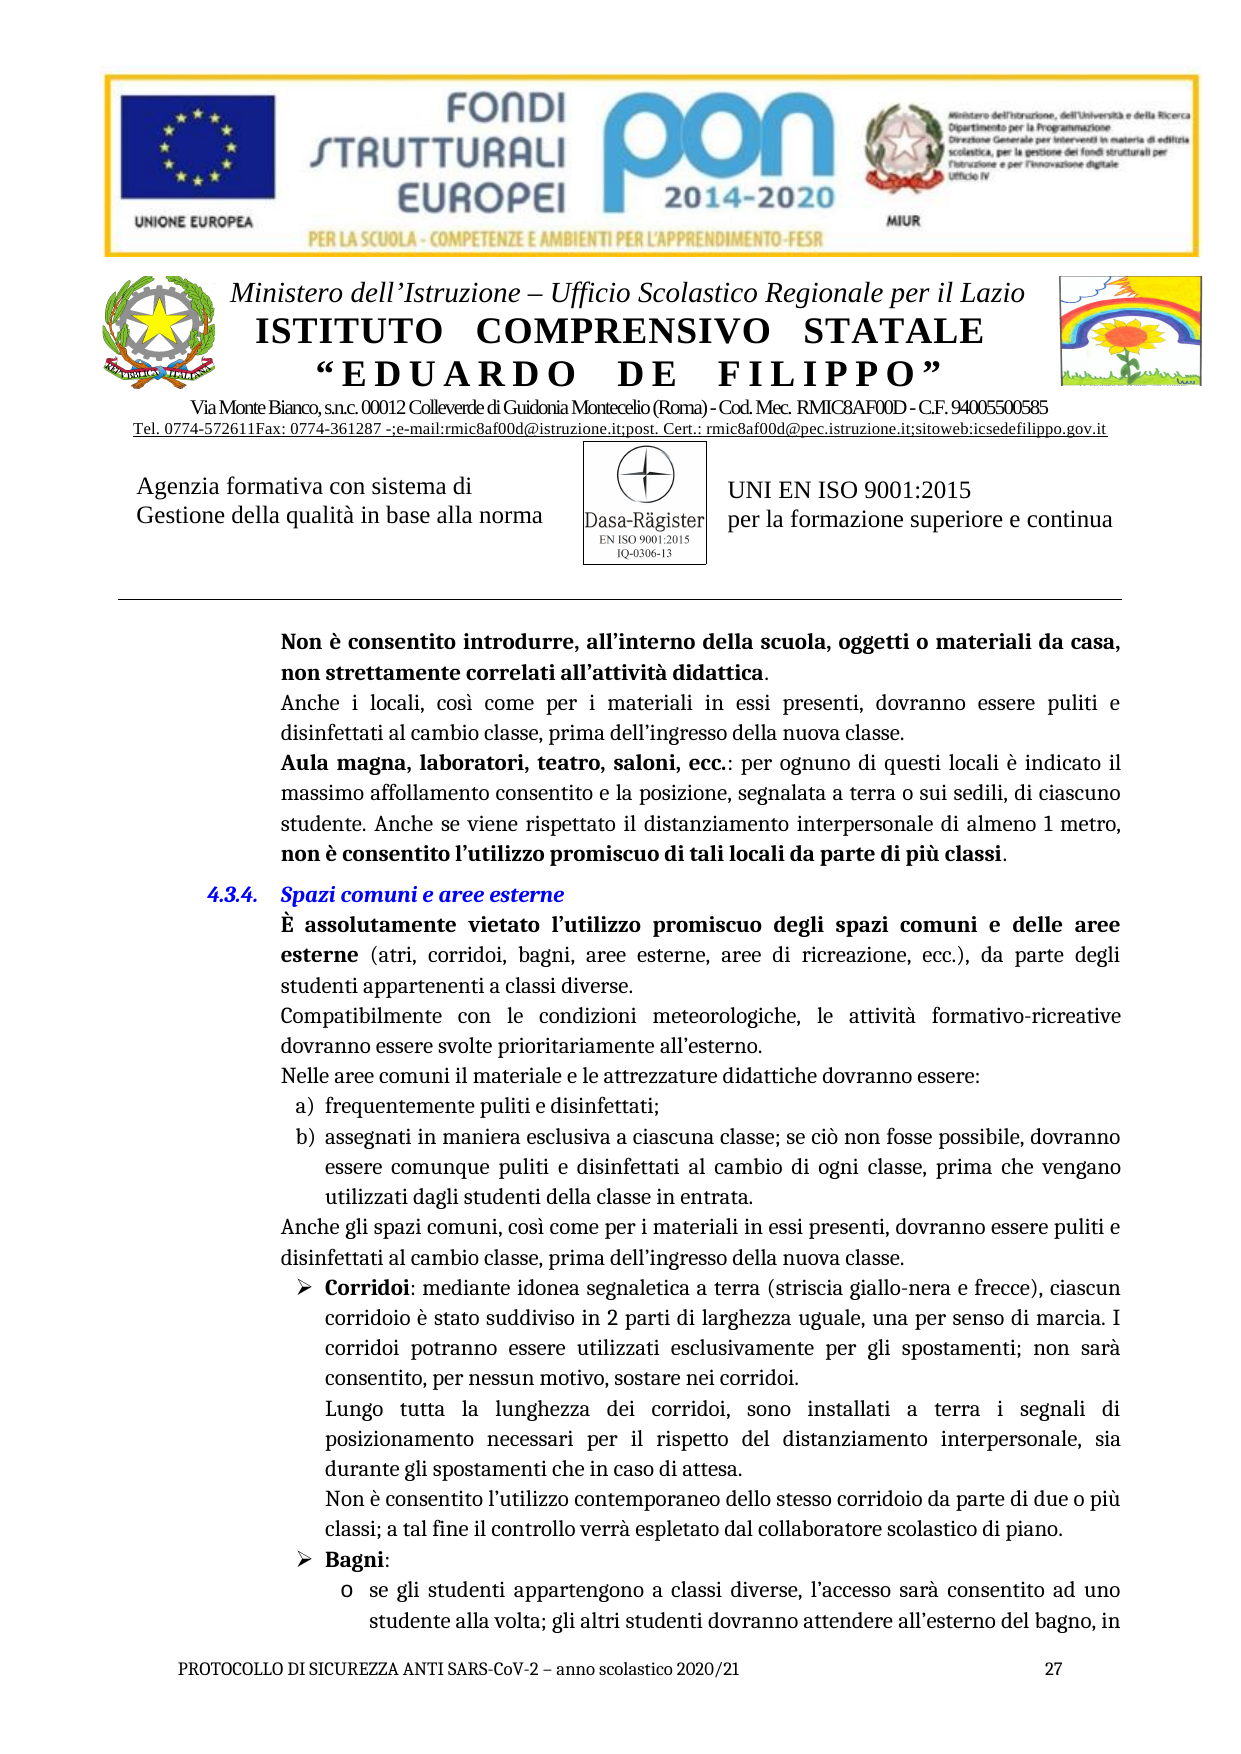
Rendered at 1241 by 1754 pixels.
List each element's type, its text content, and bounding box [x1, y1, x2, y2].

list Lungo tutta la lunghezza dei corridoi, sono installati a terra i segnali di posizionamento necessari per il rispetto del distanziamento interpersonale, sia durante gli spostamenti che in caso di attesa. [325, 1395, 1122, 1482]
list se gli studenti appartengono a classi diverse, l’accesso sarà consentito ad uno studente alla volta; gli altri studenti dovranno attendere all’esterno del bagno, in corrispondenza della segnaletica di posizionamento a terra che troveranno vicino la porta di ingresso del bagno; [340, 1577, 1122, 1634]
picture [1055, 276, 1203, 386]
text Anche i locali, così come per i materiali in essi presenti, dovranno essere puliti e disinfettati al cambio classe, prima dell’ingresso della nuova classe. [281, 689, 1122, 746]
text Non è consentito introdurre, all’interno della scuola, oggetti o materiali da casa, non strettamente correlati all’attività didattica. [281, 629, 1122, 686]
list Non è consentito l’utilizzo contemporaneo dello stesso corridoio da parte di due o più classi; a tal fine il controllo verrà espletato dal collaboratore scolastico di piano. [325, 1486, 1122, 1542]
picture [102, 276, 216, 389]
picture [99, 66, 1202, 257]
list Corridoi: mediante idonea segnaletica a terra (striscia giallo-nera e frecce), ciascun corridoio è stato suddiviso in 2 parti di larghezza uguale, una per senso di marcia. I corridoi potranno essere utilizzati esclusivamente per gli spostamenti; non sarà consentito, per nessun motivo, sostare nei corridoi. [295, 1274, 1122, 1391]
text È assolutamente vietato l’utilizzo promiscuo degli spazi comuni e delle aree esterne (atri, corridoi, bagni, aree esterne, aree di ricreazione, ecc.), da parte degli studenti appartenenti a classi diverse. [281, 912, 1122, 999]
text Compatibilmente con le condizioni meteorologiche, le attività formativo-ricreative dovranno essere svolte prioritariamente all’esterno. [281, 1003, 1122, 1059]
picture [584, 442, 706, 564]
list Spazi comuni e aree esterne [207, 882, 1122, 908]
text Aula magna, laboratori, teatro, saloni, ecc.: per ognuno di questi locali è indicato il massimo affollamento consentito e la posizione, segnalata a terra o sui sedili, di ciascuno studente. Anche se viene rispettato il distanziamento interpersonale di almeno 1 metro, non è consentito l’utilizzo promiscuo di tali locali da parte di più classi. [281, 750, 1122, 867]
list assegnati in maniera esclusiva a ciascuna classe; se ciò non fosse possibile, dovranno essere comunque puliti e disinfettati al cambio di ogni classe, prima che vengano utilizzati dagli studenti della classe in entrata. [295, 1123, 1122, 1210]
list frequentemente puliti e disinfettati; [295, 1093, 1122, 1119]
list Bagni: [295, 1546, 1122, 1573]
text Nelle aree comuni il materiale e le attrezzature didattiche dovranno essere: [281, 1063, 1122, 1089]
text Anche gli spazi comuni, così come per i materiali in essi presenti, dovranno essere puliti e disinfettati al cambio classe, prima dell’ingresso della nuova classe. [281, 1214, 1122, 1271]
